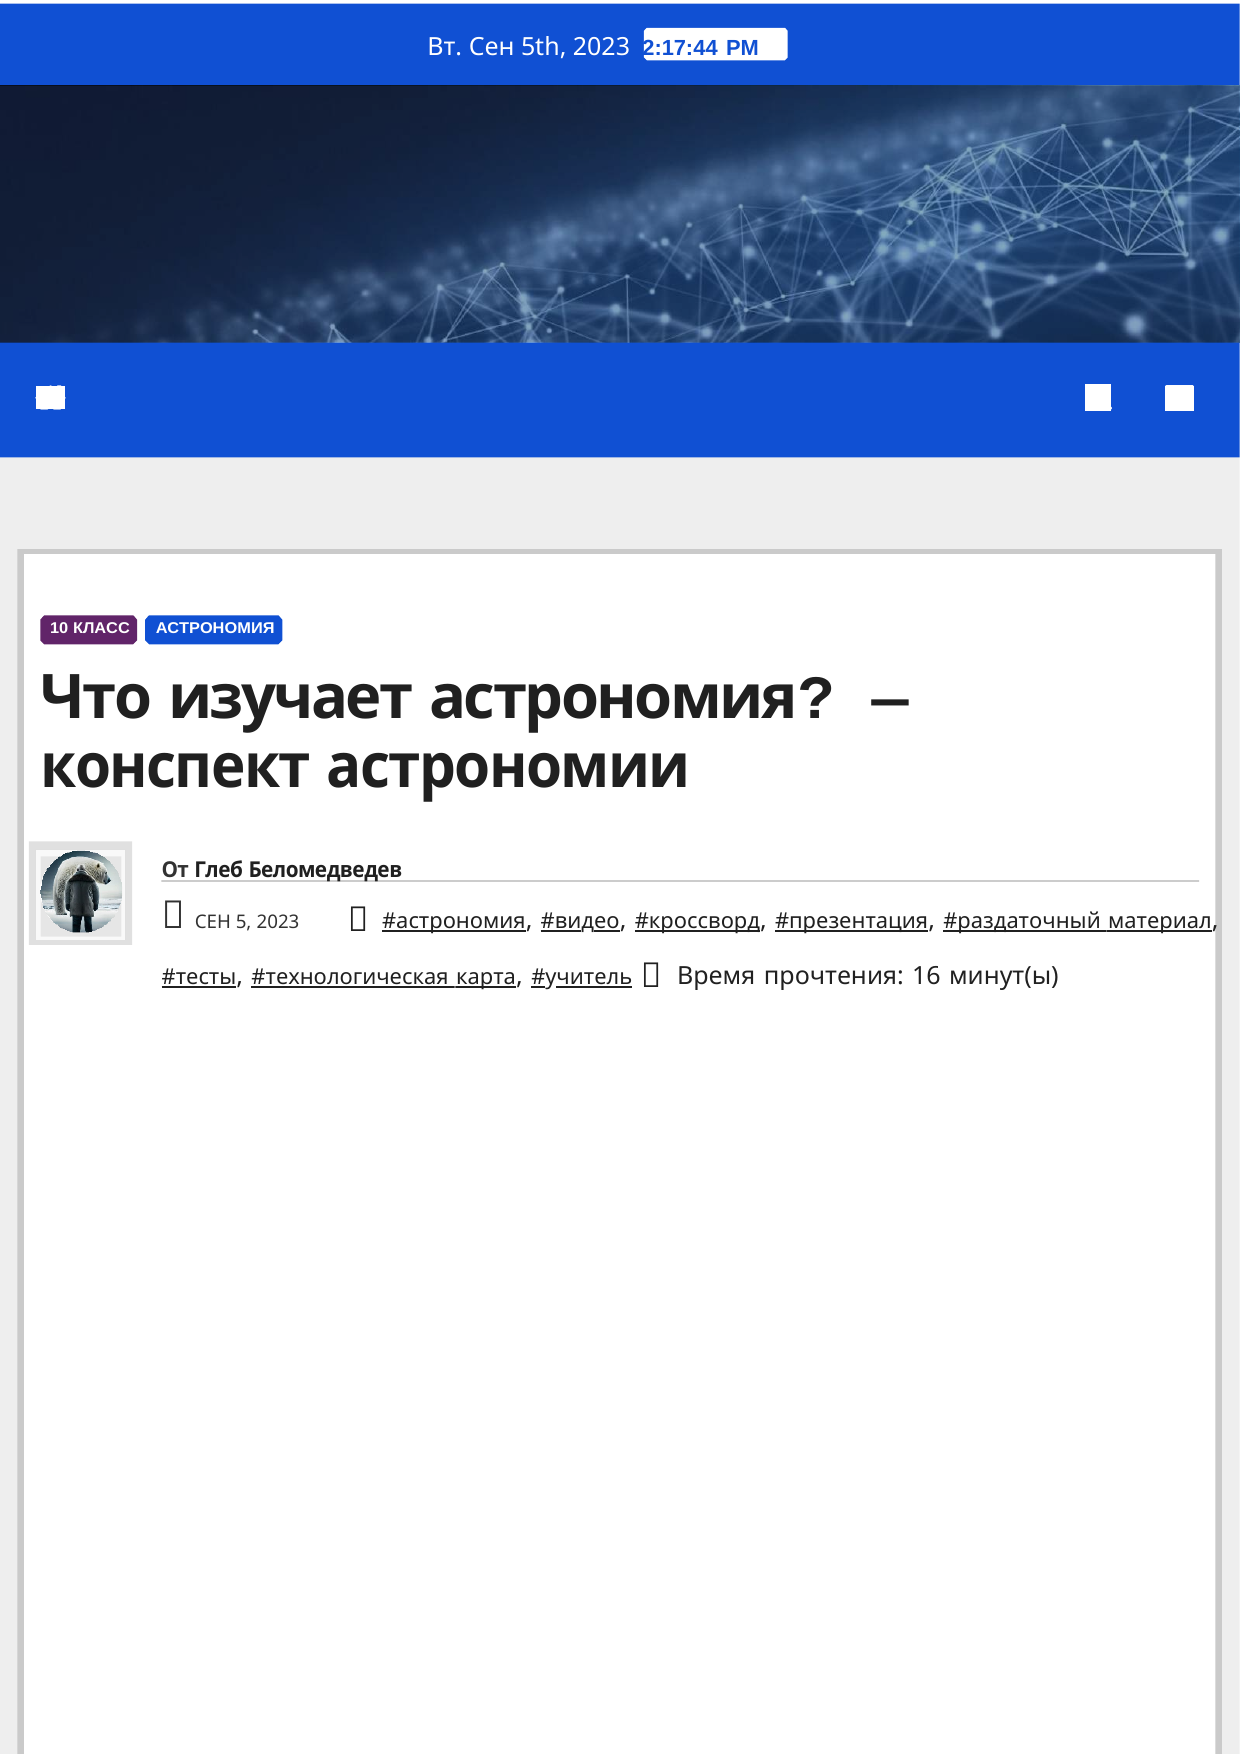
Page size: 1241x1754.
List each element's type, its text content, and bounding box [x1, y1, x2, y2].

text От Глеб Беломедведев [161, 858, 1240, 882]
title Что изучает астрономия? — [40, 660, 1240, 733]
text #тесты, #технологическая карта, #учитель  Время прочтения: 16 минут(ы) [161, 948, 1240, 997]
picture [0, 85, 1240, 342]
title конспект астрономии [40, 733, 1240, 801]
text  СЕН 5, 2023  #астрономия, #видео, #кроссворд, #презентация, #раздаточный материал, [161, 882, 1240, 940]
picture [35, 385, 66, 410]
picture [1165, 385, 1194, 411]
text 10 КЛАСС АСТРОНОМИЯ [50, 618, 1240, 637]
picture [1085, 384, 1112, 411]
picture [35, 849, 126, 940]
